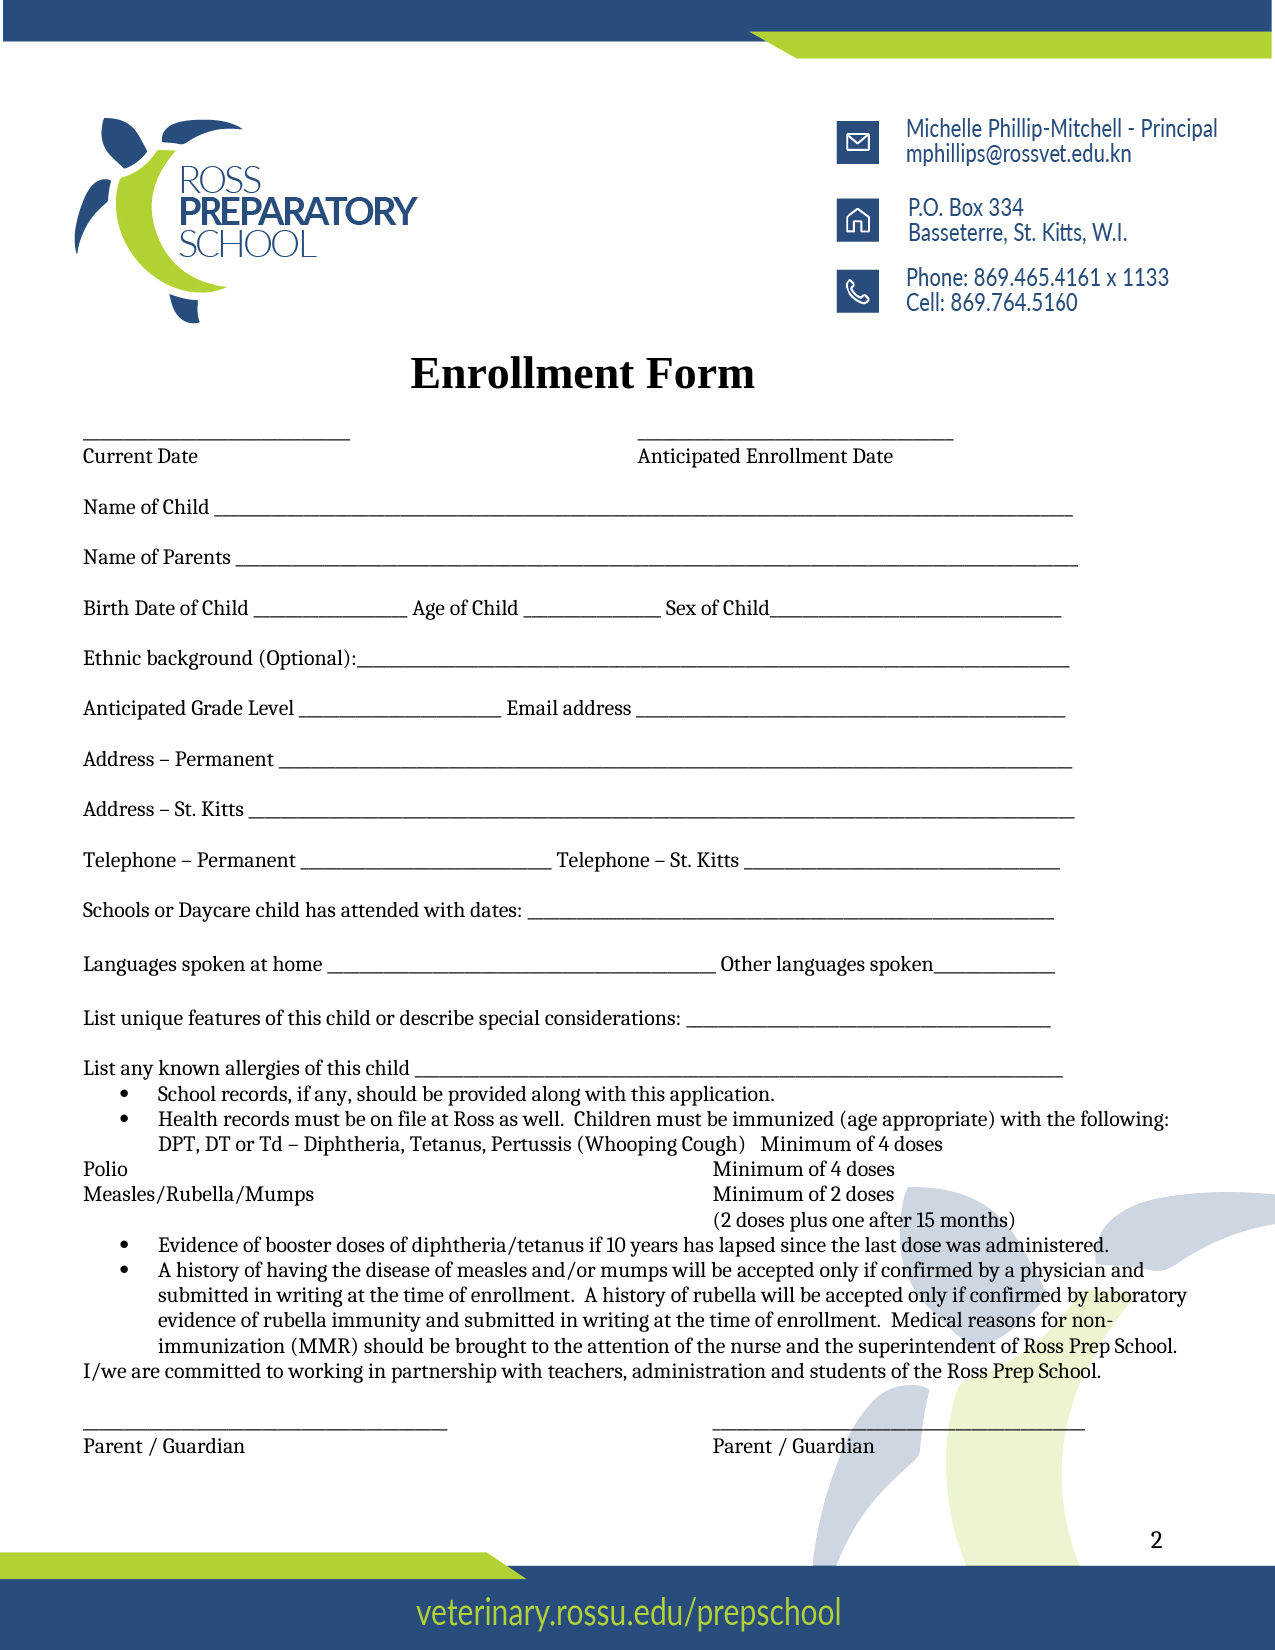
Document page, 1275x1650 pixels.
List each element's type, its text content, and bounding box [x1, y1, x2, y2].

text Ethnic background (Optional):________________________________________________________________________________________ [83, 646, 1190, 671]
text Address – St. Kitts ______________________________________________________________________________________________________ [83, 797, 1190, 822]
text Enrollment Form [112, 345, 1190, 398]
text Name of Parents ________________________________________________________________________________________________________ [83, 545, 1190, 570]
text (2 doses plus one after 15 months) [608, 1207, 1190, 1232]
list Evidence of booster doses of diphtheria/tetanus if 10 years has lapsed since the last dose was administered. [120, 1232, 1190, 1258]
text List unique features of this child or describe special considerations: _____________________________________________ [83, 1006, 1190, 1031]
text Address – Permanent __________________________________________________________________________________________________ [83, 746, 1190, 772]
text Schools or Daycare child has attended with dates: _________________________________________________________________ [83, 898, 1190, 923]
picture [0, 1159, 1275, 1650]
text Birth Date of Child ___________________ Age of Child _________________ Sex of Child____________________________________ [83, 595, 1190, 620]
picture [3, 0, 1272, 343]
text Telephone – Permanent _______________________________ Telephone – St. Kitts _______________________________________ [83, 847, 1190, 872]
list A history of having the disease of measles and/or mumps will be accepted only if confirmed by a physician and submitted in writing at the time of enrollment. A history of rubella will be accepted only if confirmed by laboratory evidence of rubella immunity and submitted in writing at the time of enrollment. Medical reasons for non-immunization (MMR) should be brought to the attention of the nurse and the superintendent of Ross Prep School. [120, 1258, 1190, 1358]
text Name of Child __________________________________________________________________________________________________________ [83, 494, 1190, 519]
text _________________________________ _______________________________________ Current Date Anticipated Enrollment Date [83, 419, 1190, 469]
text Polio Minimum of 4 doses [83, 1157, 1190, 1182]
text Languages spoken at home ________________________________________________ Other languages spoken_______________ [83, 952, 1190, 977]
text I/we are committed to working in partnership with teachers, administration and students of the Ross Prep School. [83, 1358, 1190, 1384]
text _____________________________________________ ______________________________________________ Parent / Guardian Parent / Guardian [83, 1409, 1190, 1459]
text Measles/Rubella/Mumps Minimum of 2 doses [83, 1182, 1190, 1207]
text List any known allergies of this child ________________________________________________________________________________ [83, 1056, 1190, 1081]
list Health records must be on file at Ross as well. Children must be immunized (age appropriate) with the following: DPT, DT or Td – Diphtheria, Tetanus, Pertussis (Whooping Cough) Minimum of 4 doses [120, 1106, 1190, 1157]
list School records, if any, should be provided along with this application. [120, 1081, 1190, 1106]
text Anticipated Grade Level _________________________ Email address _____________________________________________________ [83, 696, 1190, 721]
